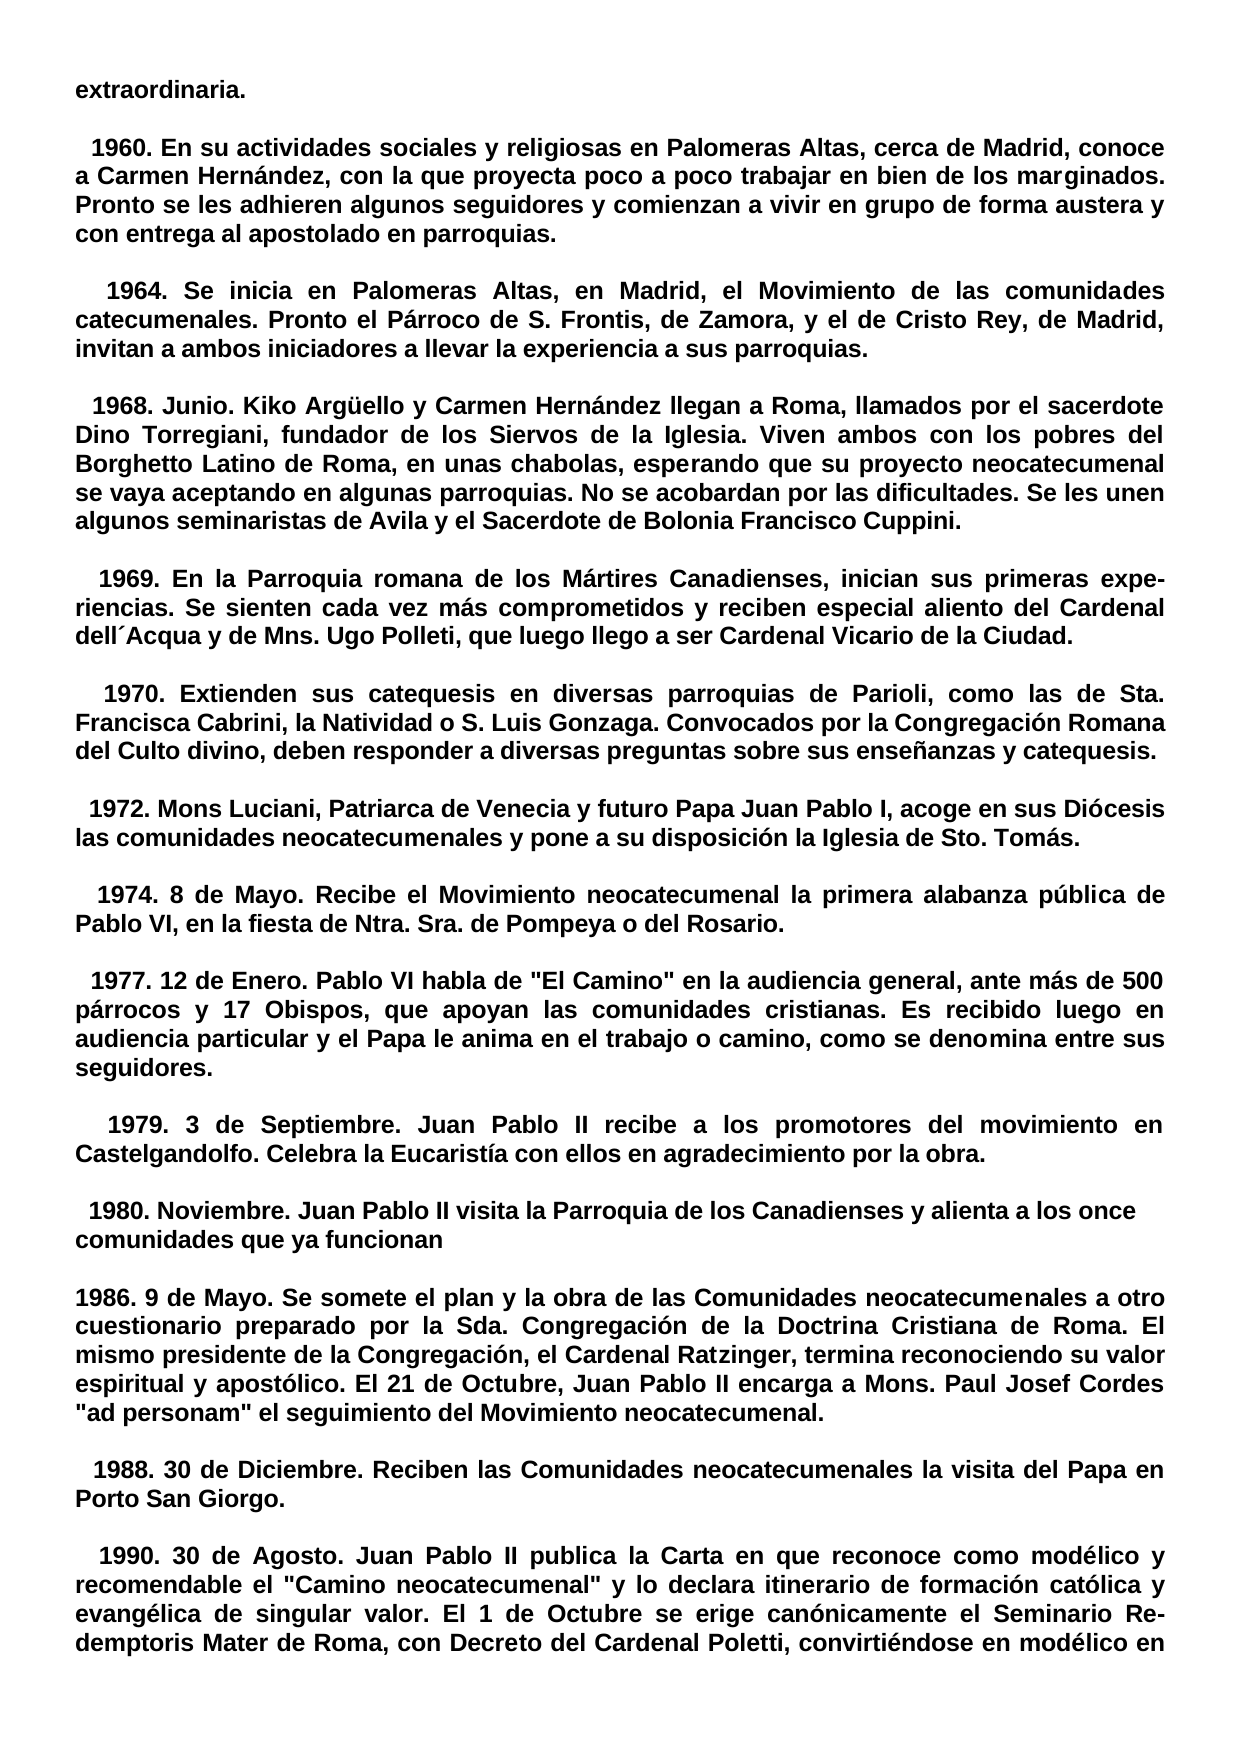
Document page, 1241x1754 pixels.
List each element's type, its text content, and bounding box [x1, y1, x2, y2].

text 1980. Noviembre. Juan Pablo II visita la Parroquia de los Canadienses y alienta a los once comunidades que ya funcionan [75, 1196, 1165, 1254]
text 1988. 30 de Diciembre. Reciben las Comunidades neocatecumenales la visita del Papa en Porto San Giorgo. [75, 1455, 1165, 1512]
text 1974. 8 de Mayo. Recibe el Movimiento neocatecumenal la primera alabanza pública de Pablo VI, en la fiesta de Ntra. Sra. de Pompeya o del Rosario. [75, 880, 1165, 937]
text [75, 1541, 1165, 1656]
text 1986. 9 de Mayo. Se somete el plan y la obra de las Comunidades neocatecumenales a otro cuestionario preparado por la Sda. Congregación de la Doctrina Cristiana de Roma. El mismo presidente de la Congregación, el Cardenal Ratzinger, termina reconociendo su valor espiritual y apostólico. El 21 de Octubre, Juan Pablo II encarga a Mons. Paul Josef Cordes "ad personam" el seguimiento del Movimiento neocatecumenal. [75, 1282, 1165, 1426]
text 1972. Mons Luciani, Patriarca de Venecia y futuro Papa Juan Pablo I, acoge en sus Diócesis las comunidades neocatecumenales y pone a su disposición la Iglesia de Sto. Tomás. [75, 794, 1165, 851]
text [75, 75, 1165, 104]
text 1964. Se inicia en Palomeras Altas, en Madrid, el Movimiento de las comunidades catecumenales. Pronto el Párroco de S. Frontis, de Zamora, y el de Cristo Rey, de Madrid, invitan a ambos iniciadores a llevar la experiencia a sus parroquias. [75, 276, 1165, 362]
text 1979. 3 de Septiembre. Juan Pablo II recibe a los promotores del movimiento en Castelgandolfo. Celebra la Eucaristía con ellos en agradecimiento por la obra. [75, 1110, 1165, 1167]
text 1970. Extienden sus catequesis en diversas parroquias de Parioli, como las de Sta. Francisca Cabrini, la Natividad o S. Luis Gonzaga. Convocados por la Congregación Romana del Culto divino, deben responder a diversas preguntas sobre sus enseñanzas y catequesis. [75, 679, 1165, 765]
text 1968. Junio. Kiko Argüello y Carmen Hernández llegan a Roma, llamados por el sacerdote Dino Torregiani, fundador de los Siervos de la Iglesia. Viven ambos con los pobres del Borghetto Latino de Roma, en unas chabolas, esperando que su proyecto neocatecumenal se vaya aceptando en algunas parroquias. No se acobardan por las dificultades. Se les unen algunos seminaristas de Avila y el Sacerdote de Bolonia Francisco Cuppini. [75, 391, 1165, 535]
text 1977. 12 de Enero. Pablo VI habla de "El Camino" en la audiencia general, ante más de 500 párrocos y 17 Obispos, que apoyan las comunidades cristianas. Es recibido luego en audiencia particular y el Papa le anima en el trabajo o camino, como se denomina entre sus seguidores. [75, 966, 1165, 1081]
text 1969. En la Parroquia romana de los Mártires Canadienses, inician sus primeras experiencias. Se sienten cada vez más comprometidos y reciben especial aliento del Cardenal dell´Acqua y de Mns. Ugo Polleti, que luego llego a ser Cardenal Vicario de la Ciudad. [75, 564, 1165, 650]
text 1960. En su actividades sociales y religiosas en Palomeras Altas, cerca de Madrid, conoce a Carmen Hernández, con la que proyecta poco a poco trabajar en bien de los marginados. Pronto se les adhieren algunos seguidores y comienzan a vivir en grupo de forma austera y con entrega al apostolado en parroquias. [75, 132, 1165, 247]
